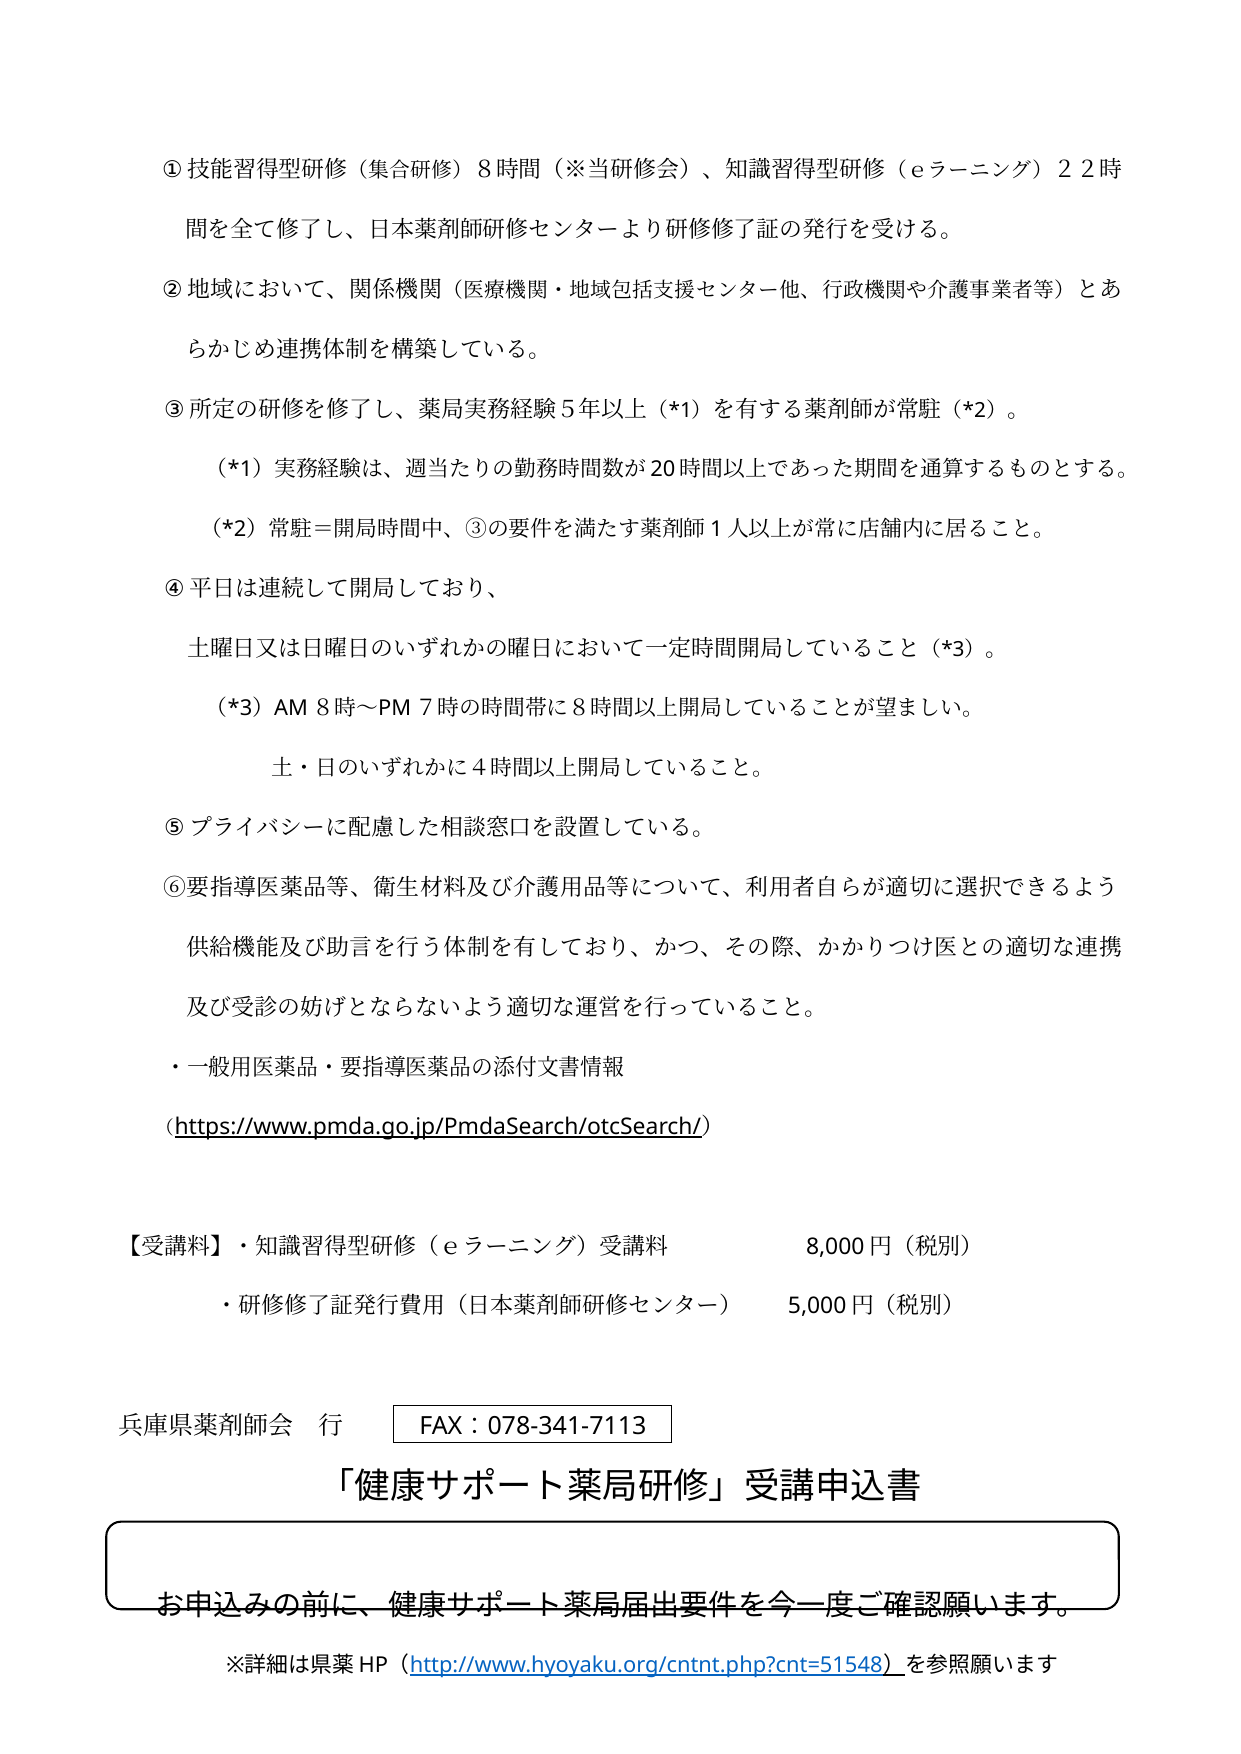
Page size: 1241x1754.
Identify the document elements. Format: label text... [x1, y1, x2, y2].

text 【受講料】・知識習得型研修（ｅラーニング）受講料 8,000円（税別） [118, 1214, 1122, 1274]
text ・研修修了証発行費用（日本薬剤師研修センター） 5,000円（税別） [118, 1274, 1122, 1334]
text 土・日のいずれかに４時間以上開局していること。 [118, 736, 1122, 796]
text ※詳細は県薬HP（http://www.hyoyaku.org/cntnt.php?cnt=51548）を参照願います [162, 1633, 1122, 1693]
text 「健康サポート薬局研修」受講申込書 [118, 1454, 1122, 1513]
text （*2）常駐＝開局時間中、③の要件を満たす薬剤師1人以上が常に店舗内に居ること。 [118, 497, 1122, 557]
text （*3）AM８時～PM７時の時間帯に８時間以上開局していることが望ましい。 [118, 676, 1122, 736]
text 兵庫県薬剤師会 行 FAX：078-341-7113 [118, 1394, 1122, 1454]
text （https://www.pmda.go.jp/PmdaSearch/otcSearch/） [118, 1095, 1122, 1155]
text ⑥要指導医薬品等、衛生材料及び介護用品等について、利用者自らが適切に選択できるよう供給機能及び助言を行う体制を有しており、かつ、その際、かかりつけ医との適切な連携及び受診の妨げとならないよう適切な運営を行っていること。 [140, 856, 1122, 1035]
text （*1）実務経験は、週当たりの勤務時間数が20時間以上であった期間を通算するものとする。 [118, 437, 1122, 497]
text ・一般用医薬品・要指導医薬品の添付文書情報 [118, 1035, 1122, 1095]
text ⑤プライバシーに配慮した相談窓口を設置している。 [118, 796, 1122, 856]
text ④平日は連続して開局しており、 [118, 557, 1122, 617]
text ②地域において、関係機関（医療機関・地域包括支援センター他、行政機関や介護事業者等）とあらかじめ連携体制を構築している。 [162, 258, 1122, 377]
text お申込みの前に、健康サポート薬局届出要件を今一度ご確認願います。 [118, 1573, 1122, 1633]
text ③所定の研修を修了し、薬局実務経験５年以上（*1）を有する薬剤師が常駐（*2）。 [118, 377, 1122, 437]
text ①技能習得型研修（集合研修）８時間（※当研修会）、知識習得型研修（ｅラーニング）２２時間を全て修了し、日本薬剤師研修センターより研修修了証の発行を受ける。 [162, 138, 1122, 258]
text 土曜日又は日曜日のいずれかの曜日において一定時間開局していること（*3）。 [118, 617, 1122, 676]
